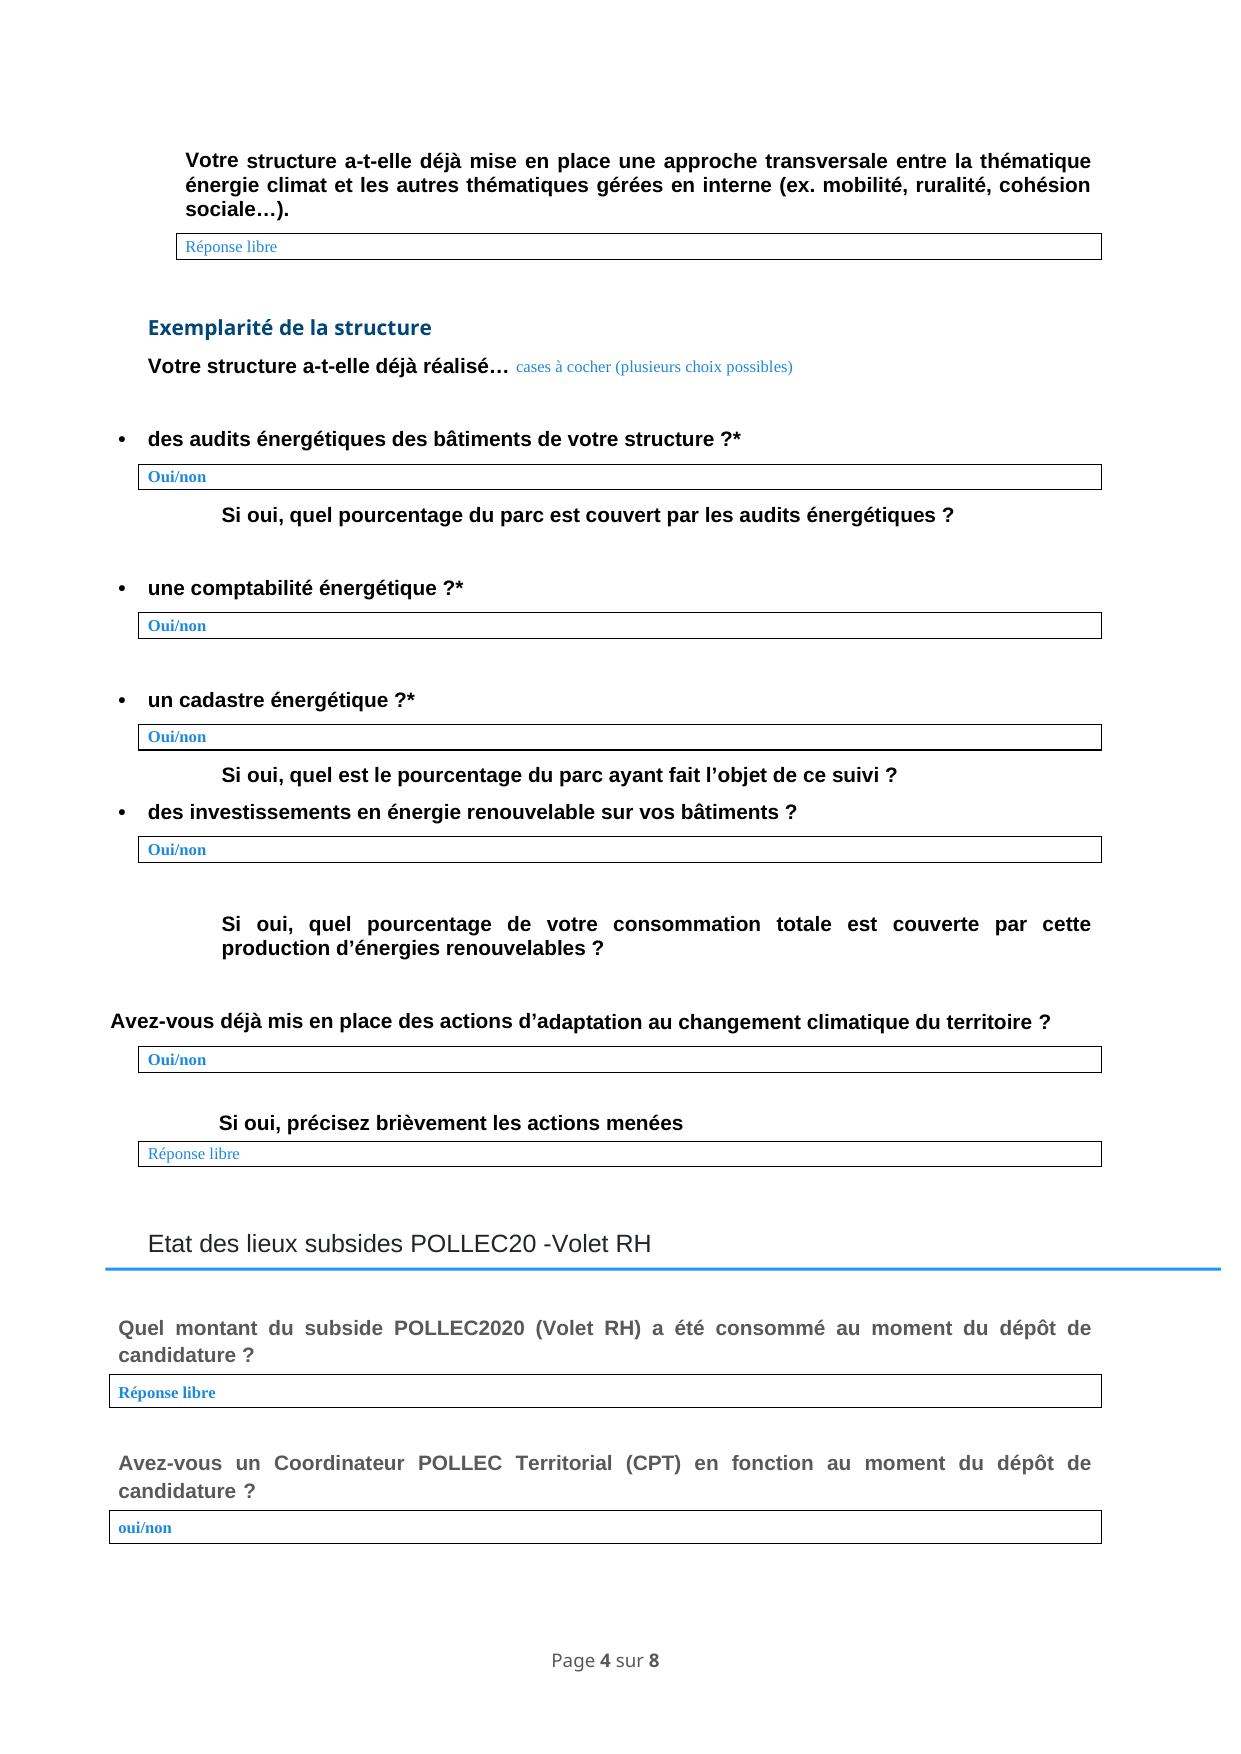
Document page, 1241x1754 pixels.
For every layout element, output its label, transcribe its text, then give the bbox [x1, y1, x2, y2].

text Quel montant du subside POLLEC2020 (Volet RH) a été consommé au moment du dépôt de candidature ? [118, 1313, 1093, 1368]
text • des investissements en énergie renouvelable sur vos bâtiments ? [118, 799, 1093, 823]
text • un cadastre énergétique ?* [118, 688, 1093, 712]
text Oui/non [139, 837, 1101, 862]
text • une comptabilité énergétique ?* [118, 576, 1093, 599]
text Votre structure a-t-elle déjà réalisé… cases à cocher (plusieurs choix possibles) [118, 354, 1093, 378]
text Oui/non [139, 465, 1101, 489]
text oui/non [110, 1511, 1101, 1543]
text Oui/non [139, 1047, 1101, 1072]
text Oui/non [139, 613, 1101, 638]
text Réponse libre [139, 1142, 1101, 1166]
text Si oui, quel est le pourcentage du parc ayant fait l’objet de ce suivi ? [118, 763, 1093, 787]
text Réponse libre [110, 1375, 1101, 1407]
text Si oui, quel pourcentage du parc est couvert par les audits énergétiques ? [118, 503, 1093, 527]
subtitle Exemplarité de la structure [148, 313, 1093, 342]
text Votre structure a-t-elle déjà mise en place une approche transversale entre la thématique énergie climat et les autres thématiques gérées en interne (ex. mobilité, ruralité, cohésion sociale…). [185, 148, 1093, 221]
text • des audits énergétiques des bâtiments de votre structure ?* [118, 427, 1093, 451]
text Réponse libre [177, 234, 1101, 259]
text Oui/non [139, 725, 1101, 749]
subtitle Etat des lieux subsides POLLEC20 -Volet RH [148, 1229, 1093, 1258]
text Avez-vous un Coordinateur POLLEC Territorial (CPT) en fonction au moment du dépôt de candidature ? [118, 1448, 1093, 1503]
text Avez-vous déjà mis en place des actions d’adaptation au changement climatique du territoire ? [110, 1008, 1093, 1034]
text Si oui, précisez brièvement les actions menées [110, 1111, 1093, 1135]
text Si oui, quel pourcentage de votre consommation totale est couverte par cette production d’énergies renouvelables ? [221, 912, 1093, 959]
